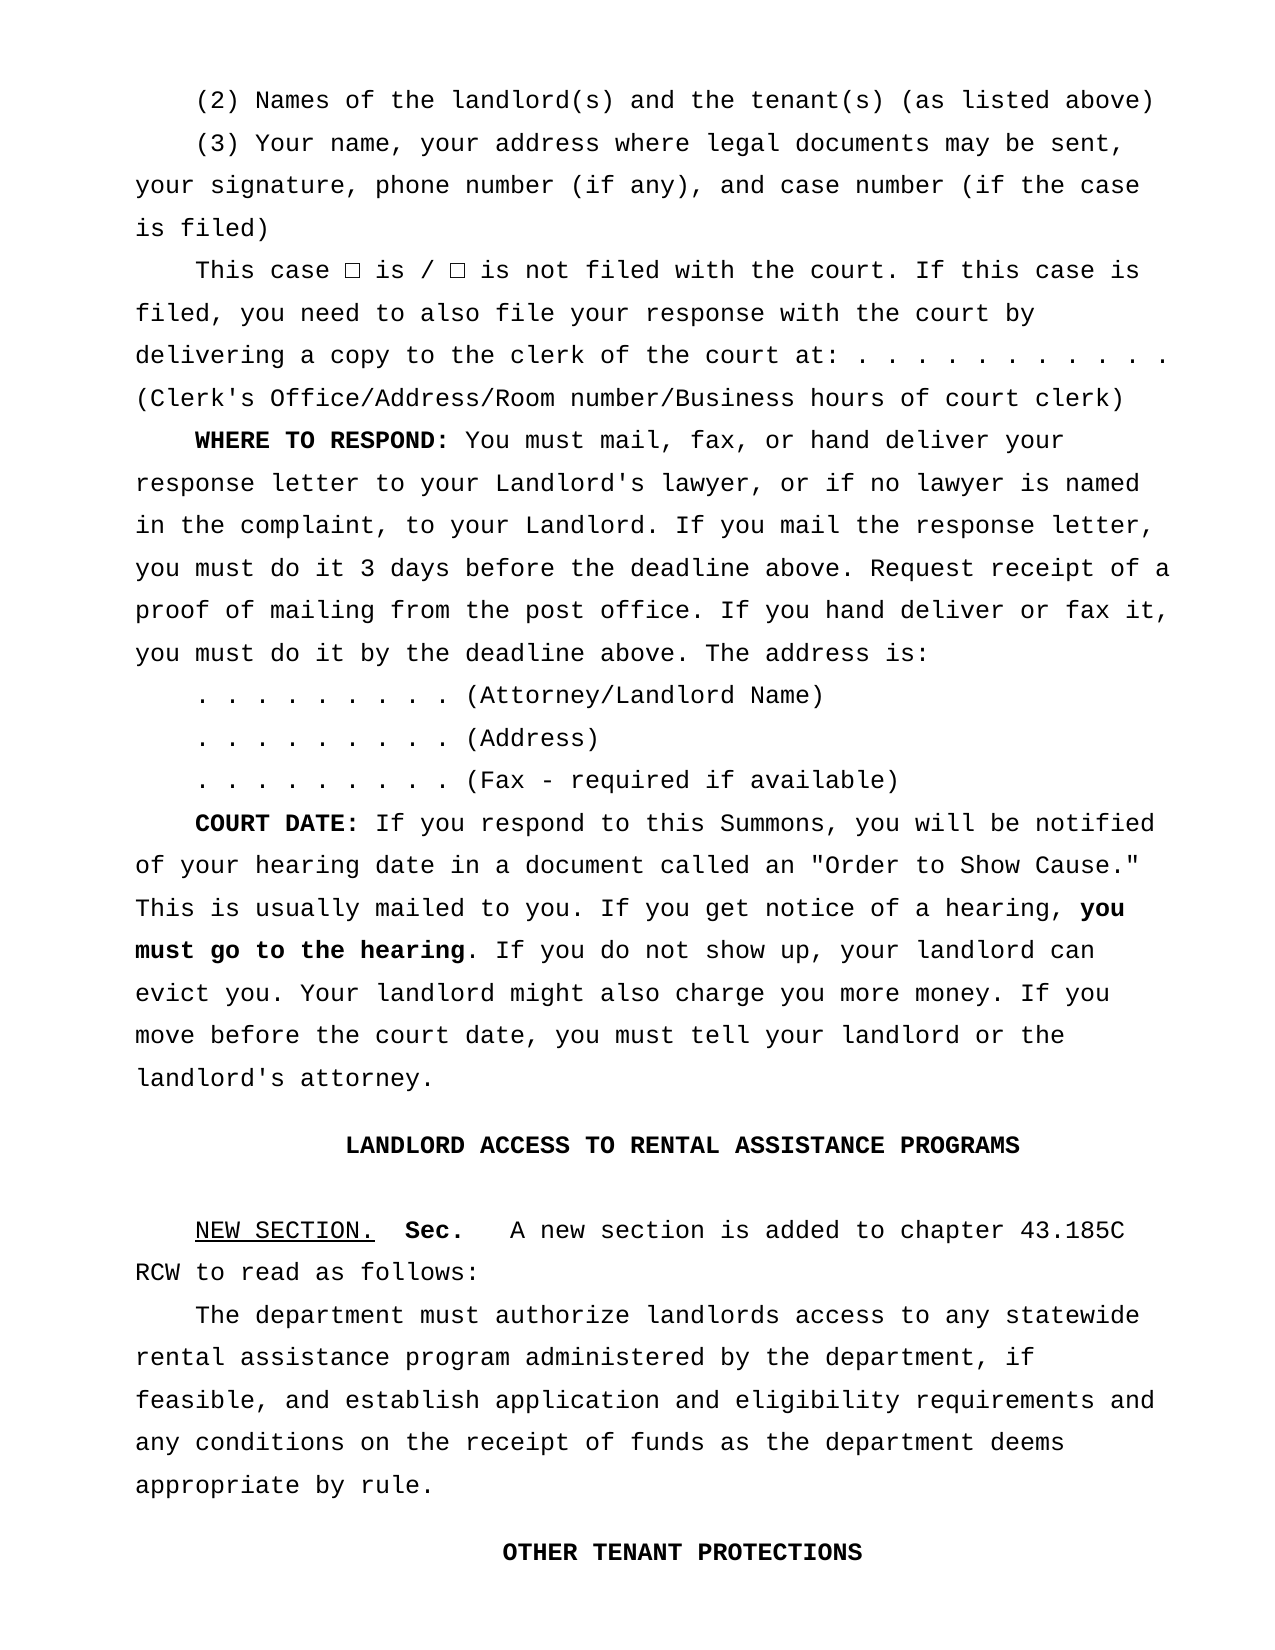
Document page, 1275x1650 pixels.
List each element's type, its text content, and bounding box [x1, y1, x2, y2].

text LANDLORD ACCESS TO RENTAL ASSISTANCE PROGRAMS [135, 1120, 1170, 1162]
text The department must authorize landlords access to any statewide rental assistance program administered by the department, if feasible, and establish application and eligibility requirements and any conditions on the receipt of funds as the department deems appropriate by rule. [135, 1289, 1170, 1502]
text (3) Your name, your address where legal documents may be sent, your signature, phone number (if any), and case number (if the case is filed) [135, 117, 1170, 245]
text . . . . . . . . . (Attorney/Landlord Name) [135, 670, 1170, 712]
text This case □ is / □ is not filed with the court. If this case is filed, you need to also file your response with the court by delivering a copy to the clerk of the court at: . . . . . . . . . . . (Clerk's Office/Address/Room number/Business hours of court clerk) [135, 245, 1170, 415]
text (2) Names of the landlord(s) and the tenant(s) (as listed above) [135, 75, 1170, 117]
text COURT DATE: If you respond to this Summons, you will be notified of your hearing date in a document called an "Order to Show Cause." This is usually mailed to you. If you get notice of a hearing, you must go to the hearing. If you do not show up, your landlord can evict you. Your landlord might also charge you more money. If you move before the court date, you must tell your landlord or the landlord's attorney. [135, 797, 1170, 1095]
text . . . . . . . . . (Address) [135, 712, 1170, 755]
text . . . . . . . . . (Fax - required if available) [135, 755, 1170, 797]
text NEW SECTION. Sec. A new section is added to chapter 43.185C RCW to read as follows: [135, 1204, 1170, 1289]
text OTHER TENANT PROTECTIONS [135, 1527, 1170, 1569]
text WHERE TO RESPOND: You must mail, fax, or hand deliver your response letter to your Landlord's lawyer, or if no lawyer is named in the complaint, to your Landlord. If you mail the response letter, you must do it 3 days before the deadline above. Request receipt of a proof of mailing from the post office. If you hand deliver or fax it, you must do it by the deadline above. The address is: [135, 415, 1170, 670]
